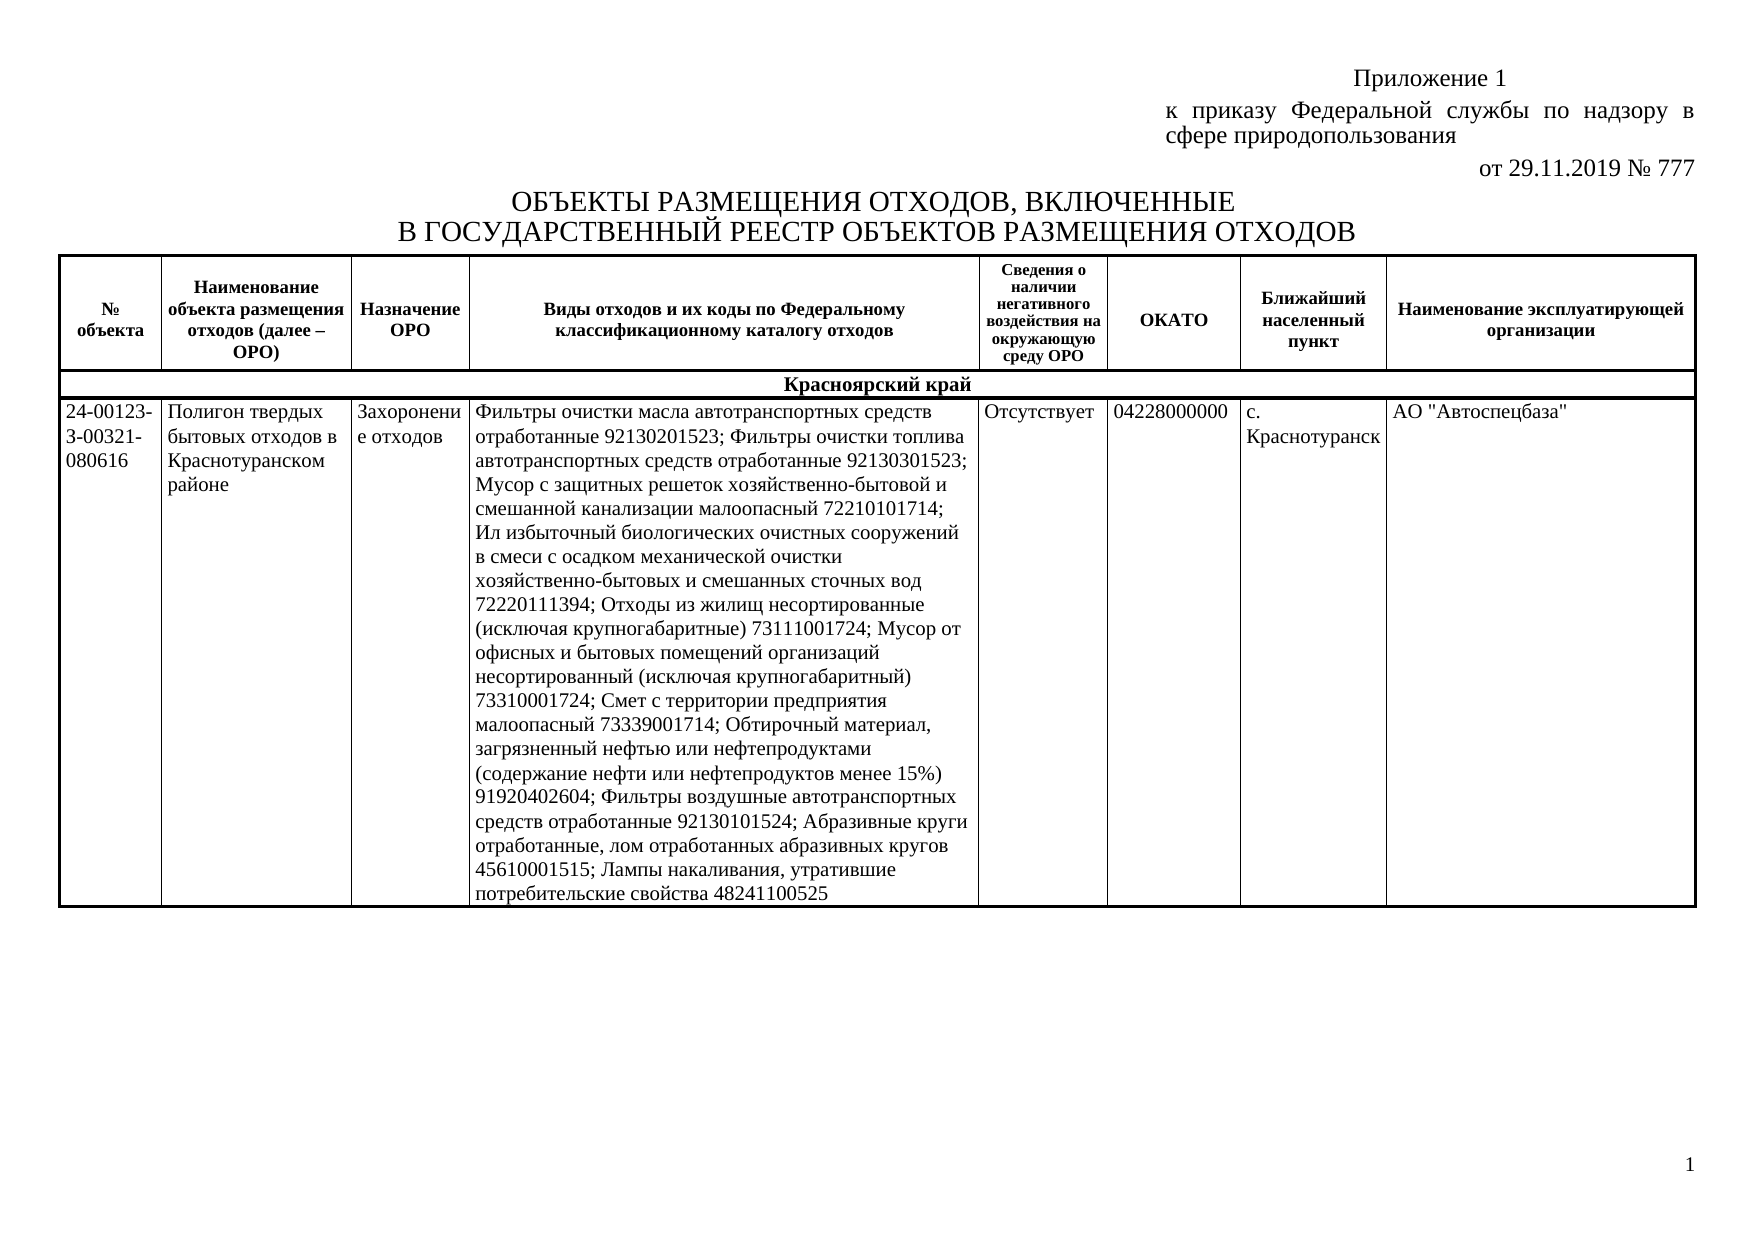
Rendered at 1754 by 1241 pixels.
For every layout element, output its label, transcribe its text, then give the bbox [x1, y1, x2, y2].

table_header № объекта [61, 257, 161, 369]
table_header ОКАТО [1108, 257, 1240, 369]
table_cell с. Краснотуранск [1241, 400, 1386, 905]
table_cell Захоронение отходов [352, 400, 469, 905]
table_cell Полигон твердых бытовых отходов в Краснотуранском районе [162, 400, 351, 905]
text ОБЪЕКТЫ РАЗМЕЩЕНИЯ ОТХОДОВ, ВКЛЮЧЕННЫЕ В ГОСУДАРСТВЕННЫЙ РЕЕСТР ОБЪЕКТОВ РАЗМЕЩЕНИЯ ОТХОДОВ [59, 187, 1695, 248]
text к приказу Федеральной службы по надзору в сфере природопользования [1165, 97, 1695, 149]
table_cell АО "Автоспецбаза" [1387, 400, 1694, 905]
table_header Наименование эксплуатирующей организации [1387, 257, 1694, 369]
table_cell Фильтры очистки масла автотранспортных средств отработанные 92130201523; Фильтры очистки топлива автотранспортных средств отработанные 92130301523; Мусор с защитных решеток хозяйственно-бытовой и смешанной канализации малоопасный 72210101714; Ил избыточный биологических очистных сооружений в смеси с осадком механической очистки хозяйственно-бытовых и смешанных сточных вод 72220111394; Отходы из жилищ несортированные (исключая крупногабаритные) 73111001724; Мусор от офисных и бытовых помещений организаций несортированный (исключая крупногабаритный) 73310001724; Смет с территории предприятия малоопасный 73339001714; Обтирочный материал, загрязненный нефтью или нефтепродуктами (содержание нефти или нефтепродуктов менее 15%) 91920402604; Фильтры воздушные автотранспортных средств отработанные 92130101524; Абразивные круги отработанные, лом отработанных абразивных кругов 45610001515; Лампы накаливания, утратившие потребительские свойства 48241100525 [470, 400, 978, 905]
table_cell Отсутствует [979, 400, 1107, 905]
table_header Ближайший населенный пункт [1241, 257, 1386, 369]
table_header Виды отходов и их коды по Федеральному классификационному каталогу отходов [470, 257, 979, 369]
table_cell 04228000000 [1108, 400, 1240, 905]
table_header Сведения о наличии негативного воздействия на окружающую среду ОРО [980, 257, 1107, 369]
table_header Назначение ОРО [352, 257, 469, 369]
table_header Наименование объекта размещения отходов (далее – ОРО) [162, 257, 351, 369]
text от 29.11.2019 № 777 [1090, 155, 1695, 181]
table_cell 24-00123-З-00321-080616 [61, 400, 161, 905]
text Приложение 1 [1165, 65, 1695, 91]
table_cell Красноярский край [61, 372, 1694, 396]
